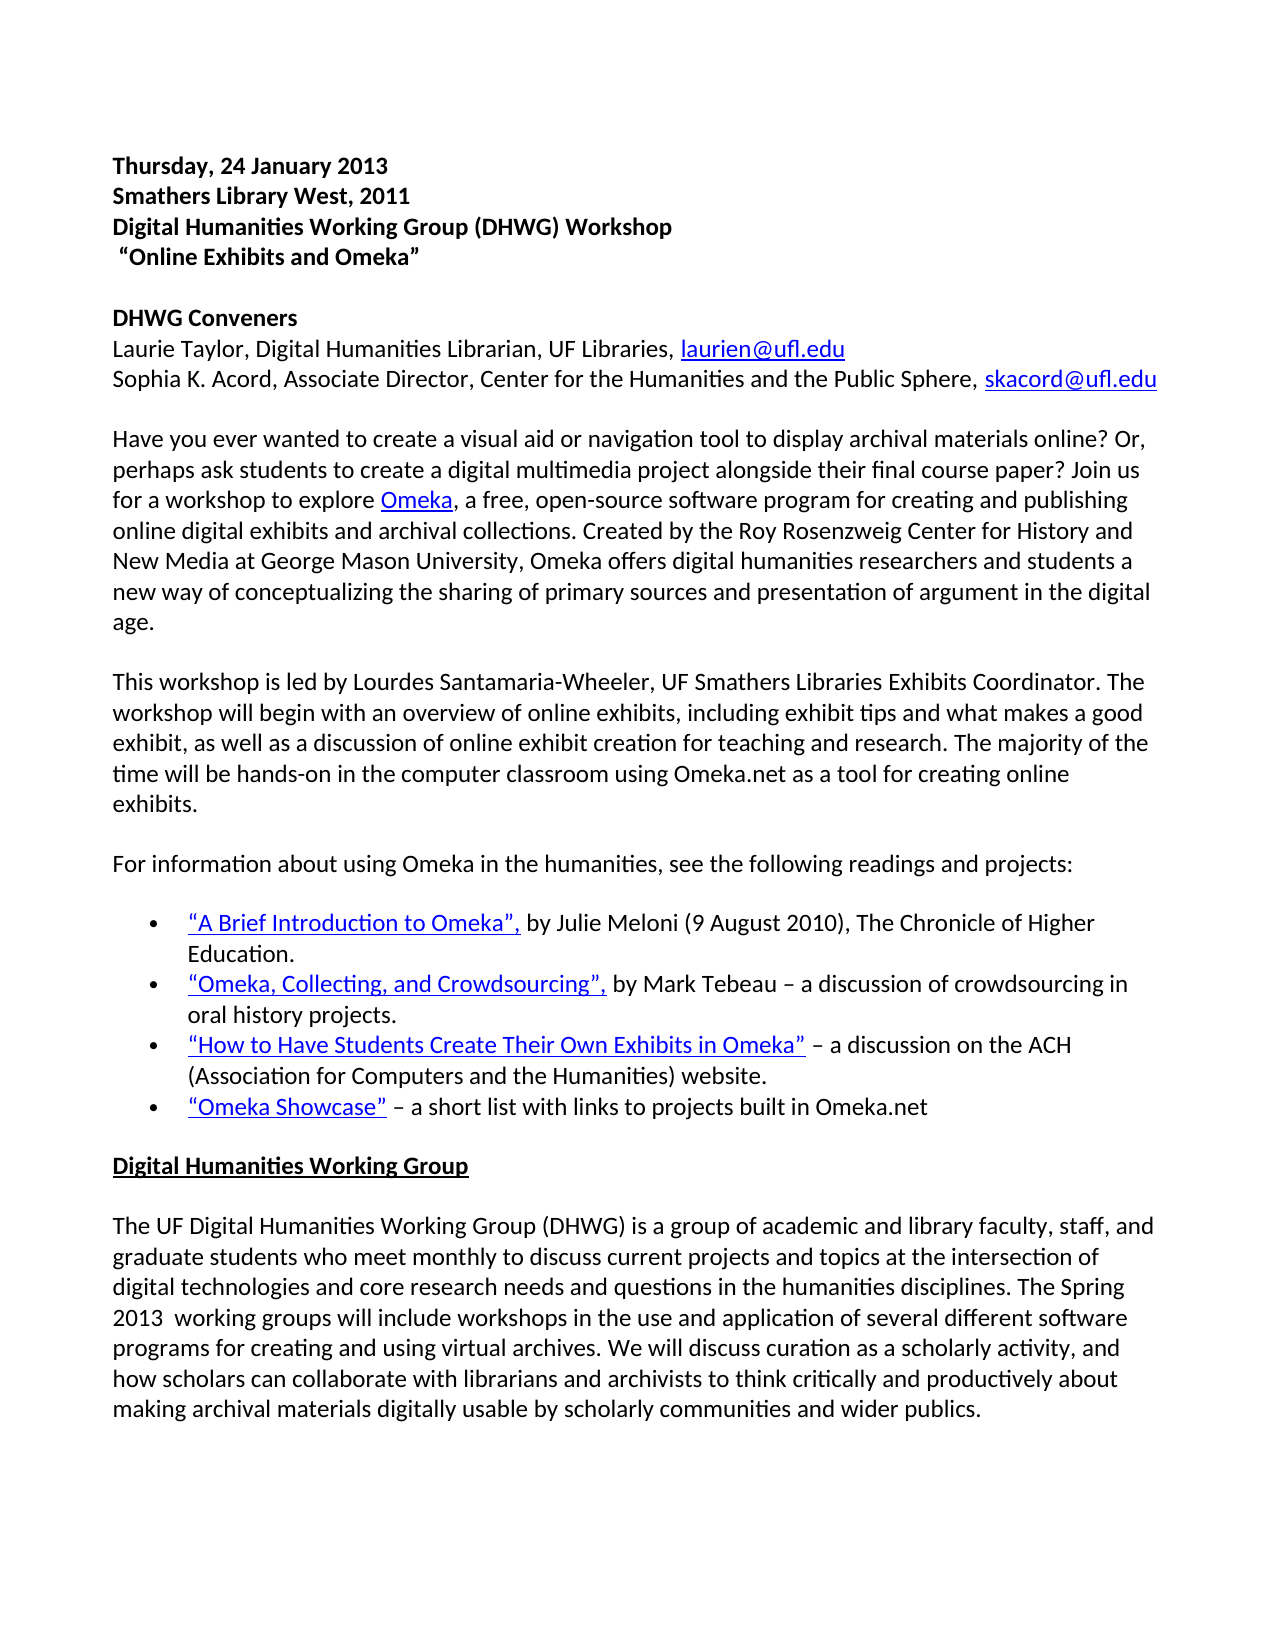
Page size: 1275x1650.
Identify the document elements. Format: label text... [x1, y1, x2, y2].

list “A Brief Introduction to Omeka”, by Julie Meloni (9 August 2010), The Chronicle of Higher Education. [150, 908, 1162, 969]
list “Omeka, Collecting, and Crowdsourcing”, by Mark Tebeau – a discussion of crowdsourcing in oral history projects. [150, 969, 1162, 1030]
text DHWG Conveners [112, 303, 1162, 333]
text Smathers Library West, 2011 [112, 181, 1162, 211]
list “How to Have Students Create Their Own Exhibits in Omeka” – a discussion on the ACH (Association for Computers and the Humanities) website. [150, 1030, 1162, 1091]
text Digital Humanities Working Group (DHWG) Workshop [112, 211, 1162, 242]
text Have you ever wanted to create a visual aid or navigation tool to display archival materials online? Or, perhaps ask students to create a digital multimedia project alongside their final course paper? Join us for a workshop to explore Omeka, a free, open-source software program for creating and publishing online digital exhibits and archival collections. Created by the Roy Rosenzweig Center for History and New Media at George Mason University, Omeka offers digital humanities researchers and students a new way of conceptualizing the sharing of primary sources and presentation of argument in the digital age. [112, 423, 1162, 637]
text Thursday, 24 January 2013 [112, 150, 1162, 181]
text The UF Digital Humanities Working Group (DHWG) is a group of academic and library faculty, staff, and graduate students who meet monthly to discuss current projects and topics at the intersection of digital technologies and core research needs and questions in the humanities disciplines. The Spring 2013 working groups will include workshops in the use and application of several different software programs for creating and using virtual archives. We will discuss curation as a scholarly activity, and how scholars can collaborate with librarians and archivists to think critically and productively about making archival materials digitally usable by scholarly communities and wider publics. [112, 1210, 1162, 1424]
list “Omeka Showcase” – a short list with links to projects built in Omeka.net [150, 1091, 1162, 1121]
text This workshop is led by Lourdes Santamaria-Wheeler, UF Smathers Libraries Exhibits Coordinator. The workshop will begin with an overview of online exhibits, including exhibit tips and what makes a good exhibit, as well as a discussion of online exhibit creation for teaching and research. The majority of the time will be hands-on in the computer classroom using Omeka.net as a tool for creating online exhibits. [112, 666, 1162, 819]
text “Online Exhibits and Omeka” [112, 242, 1162, 272]
subtitle Digital Humanities Working Group [112, 1150, 1162, 1181]
text For information about using Omeka in the humanities, see the following readings and projects: [112, 848, 1162, 878]
text Sophia K. Acord, Associate Director, Center for the Humanities and the Public Sphere, skacord@ufl.edu [112, 364, 1162, 394]
text Laurie Taylor, Digital Humanities Librarian, UF Libraries, laurien@ufl.edu [112, 333, 1162, 364]
